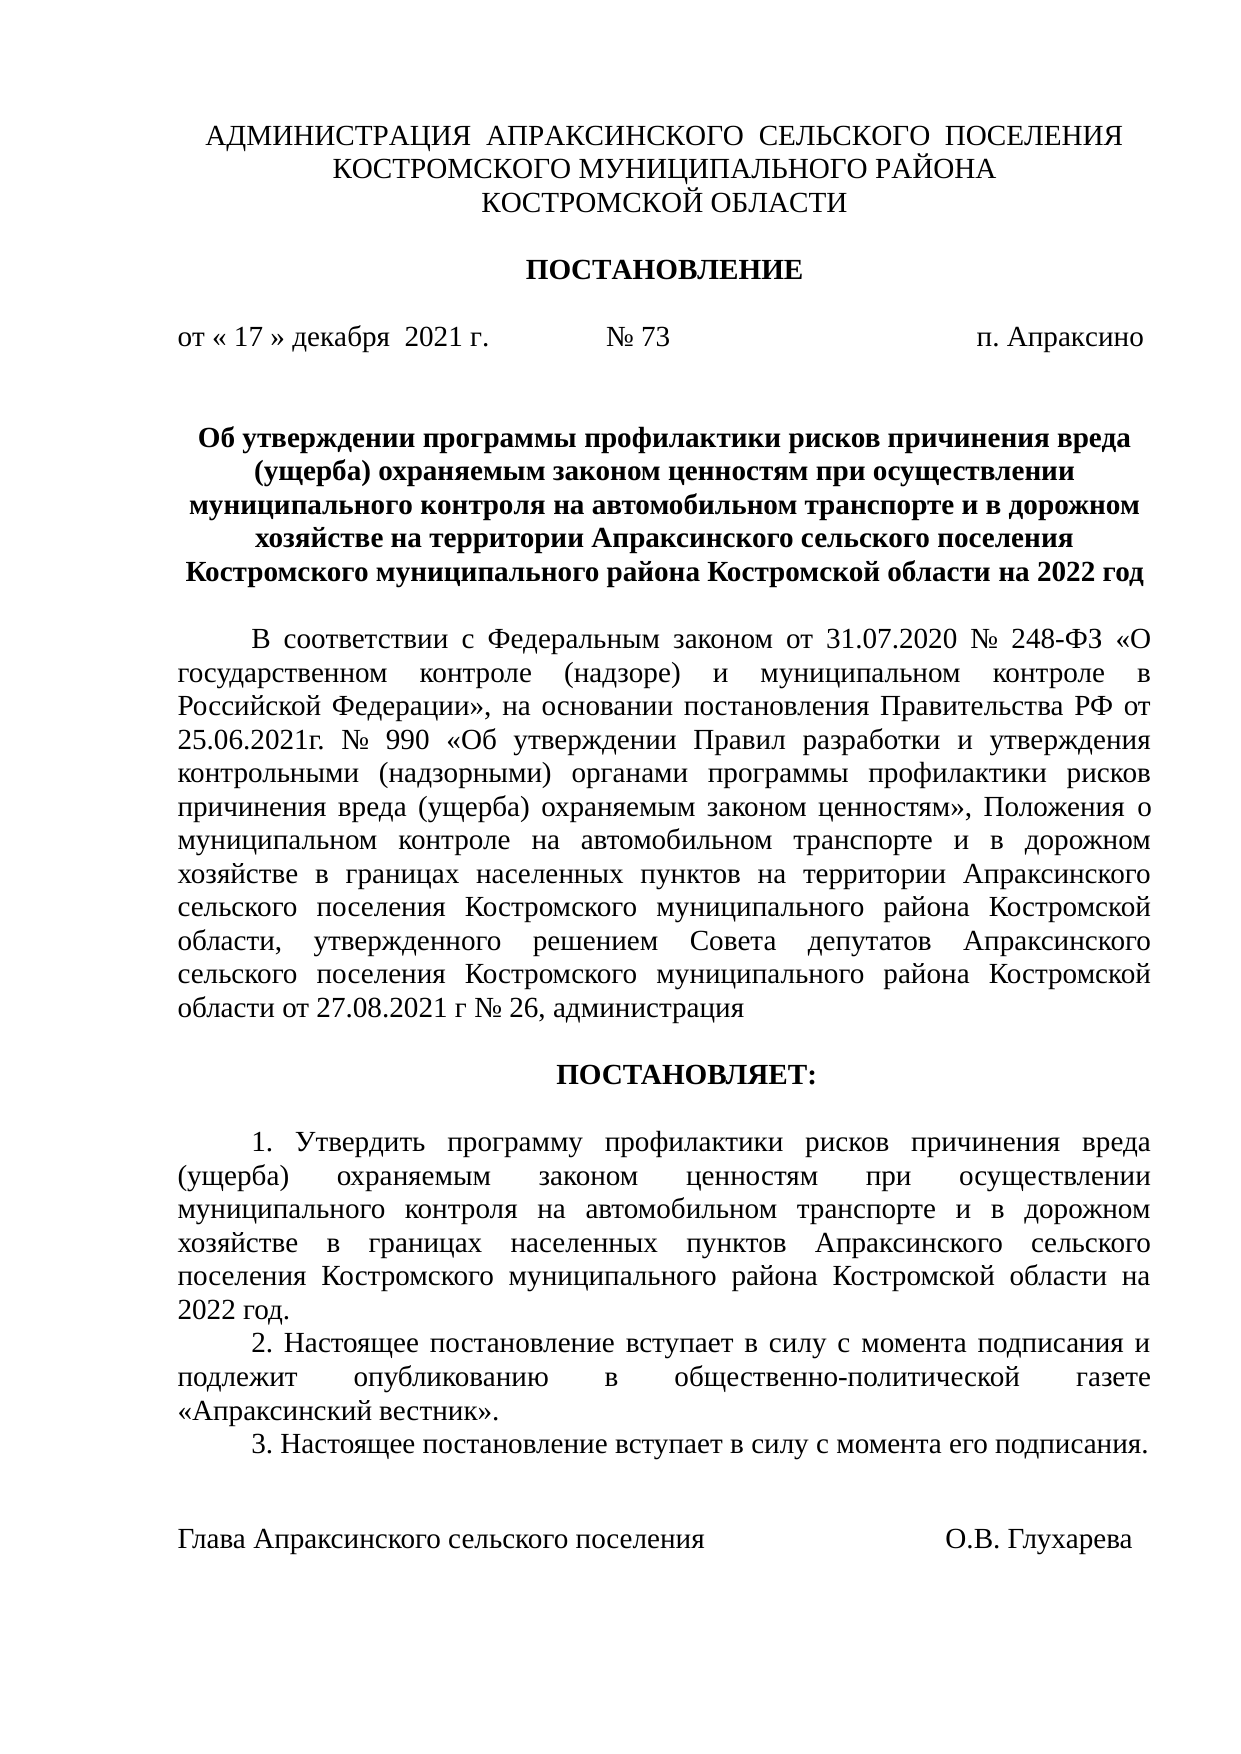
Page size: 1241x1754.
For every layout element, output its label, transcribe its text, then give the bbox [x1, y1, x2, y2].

text КОСТРОМСКОГО МУНИЦИПАЛЬНОГО РАЙОНА [177, 152, 1152, 185]
text Об утверждении программы профилактики рисков причинения вреда (ущерба) охраняемым законом ценностям при осуществлении муниципального контроля на автомобильном транспорте и в дорожном хозяйстве на территории Апраксинского сельского поселения Костромского муниципального района Костромской области на 2022 год [177, 420, 1152, 588]
text ПОСТАНОВЛЯЕТ: [177, 1057, 1137, 1091]
text АДМИНИСТРАЦИЯ АПРАКСИНСКОГО СЕЛЬСКОГО ПОСЕЛЕНИЯ [177, 118, 1152, 152]
text КОСТРОМСКОЙ ОБЛАСТИ [177, 185, 1152, 219]
text от « 17 » декабря 2021 г. № 73 п. Апраксино [177, 319, 1152, 353]
text 1. Утвердить программу профилактики рисков причинения вреда (ущерба) охраняемым законом ценностям при осуществлении муниципального контроля на автомобильном транспорте и в дорожном хозяйстве в границах населенных пунктов Апраксинского сельского поселения Костромского муниципального района Костромской области на 2022 год. [177, 1124, 1152, 1326]
text Глава Апраксинского сельского поселения О.В. Глухарева [177, 1521, 1137, 1555]
text 2. Настоящее постановление вступает в силу с момента подписания и подлежит опубликованию в общественно-политической газете «Апраксинский вестник». [177, 1326, 1152, 1426]
text ПОСТАНОВЛЕНИЕ [177, 252, 1152, 286]
text В соответствии с Федеральным законом от 31.07.2020 № 248-ФЗ «О государственном контроле (надзоре) и муниципальном контроле в Российской Федерации», на основании постановления Правительства РФ от 25.06.2021г. № 990 «Об утверждении Правил разработки и утверждения контрольными (надзорными) органами программы профилактики рисков причинения вреда (ущерба) охраняемым законом ценностям», Положения о муниципальном контроле на автомобильном транспорте и в дорожном хозяйстве в границах населенных пунктов на территории Апраксинского сельского поселения Костромского муниципального района Костромской области, утвержденного решением Совета депутатов Апраксинского сельского поселения Костромского муниципального района Костромской области от 27.08.2021 г № 26, администрация [177, 621, 1152, 1024]
text 3. Настоящее постановление вступает в силу с момента его подписания. [177, 1426, 1152, 1460]
